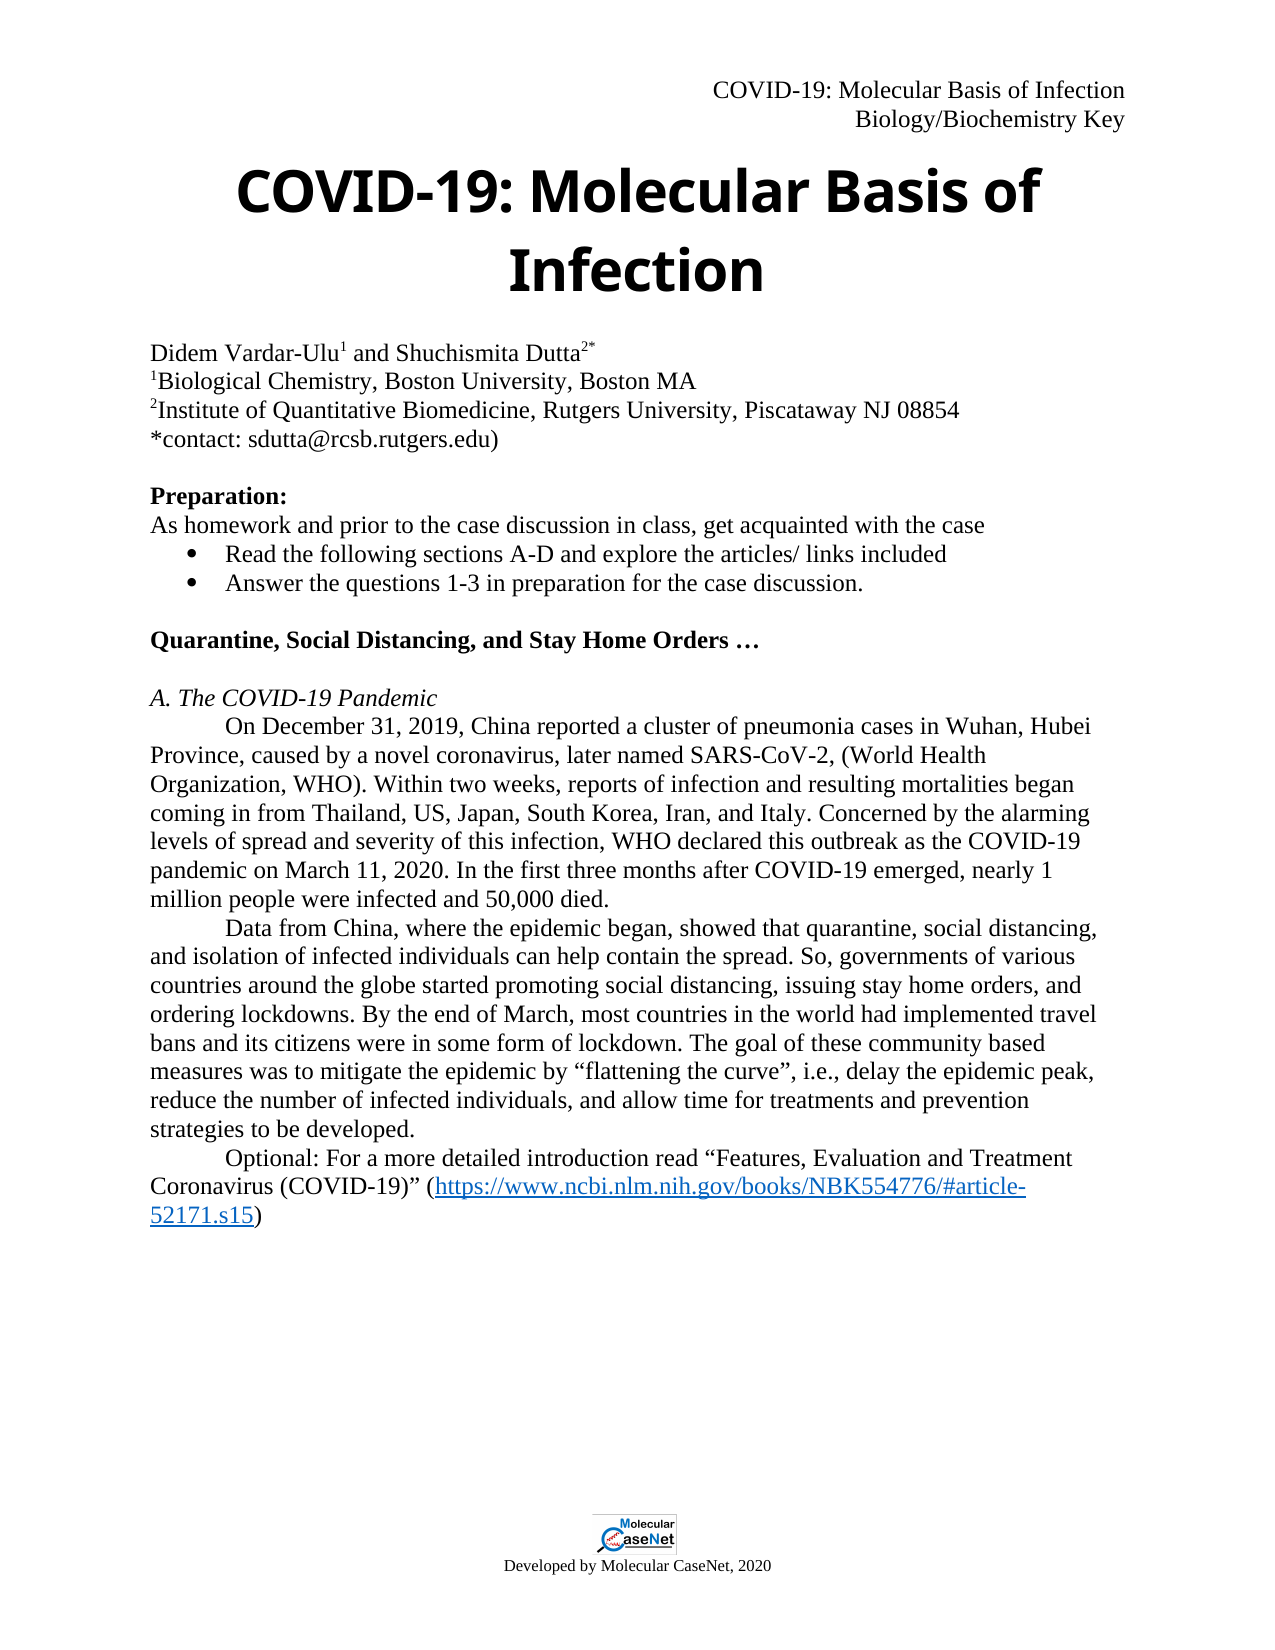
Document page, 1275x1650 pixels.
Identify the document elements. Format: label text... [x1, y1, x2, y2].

title COVID-19: Molecular Basis of Infection [150, 150, 1125, 309]
text Didem Vardar-Ulu1 and Shuchismita Dutta2* [150, 338, 1125, 366]
text Data from China, where the epidemic began, showed that quarantine, social distancing, and isolation of infected individuals can help contain the spread. So, governments of various countries around the globe started promoting social distancing, issuing stay home orders, and ordering lockdowns. By the end of March, most countries in the world had implemented travel bans and its citizens were in some form of lockdown. The goal of these community based measures was to mitigate the epidemic by “flattening the curve”, i.e., delay the epidemic peak, reduce the number of infected individuals, and allow time for treatments and prevention strategies to be developed. [150, 913, 1125, 1143]
text Preparation: [150, 481, 1125, 510]
text 2Institute of Quantitative Biomedicine, Rutgers University, Piscataway NJ 08854 [150, 395, 1125, 424]
list Answer the questions 1-3 in preparation for the case discussion. [187, 568, 1125, 596]
text On December 31, 2019, China reported a cluster of pneumonia cases in Wuhan, Hubei Province, caused by a novel coronavirus, later named SARS-CoV-2, (World Health Organization, WHO). Within two weeks, reports of infection and resulting mortalities began coming in from Thailand, US, Japan, South Korea, Iran, and Italy. Concerned by the alarming levels of spread and severity of this infection, WHO declared this outbreak as the COVID-19 pandemic on March 11, 2020. In the first three months after COVID-19 emerged, nearly 1 million people were infected and 50,000 died. [150, 711, 1125, 913]
text *contact: sdutta@rcsb.rutgers.edu) [150, 424, 1125, 453]
list Read the following sections A-D and explore the articles/ links included [187, 539, 1125, 568]
text Quarantine, Social Distancing, and Stay Home Orders … [150, 625, 1125, 654]
text 1Biological Chemistry, Boston University, Boston MA [150, 366, 1125, 395]
text Optional: For a more detailed introduction read “Features, Evaluation and Treatment Coronavirus (COVID-19)” (https://www.ncbi.nlm.nih.gov/books/NBK554776/#article-52171.s15) [150, 1143, 1125, 1229]
text As homework and prior to the case discussion in class, get acquainted with the case [150, 510, 1125, 539]
text A. The COVID-19 Pandemic [150, 683, 1125, 711]
picture [592, 1511, 683, 1556]
